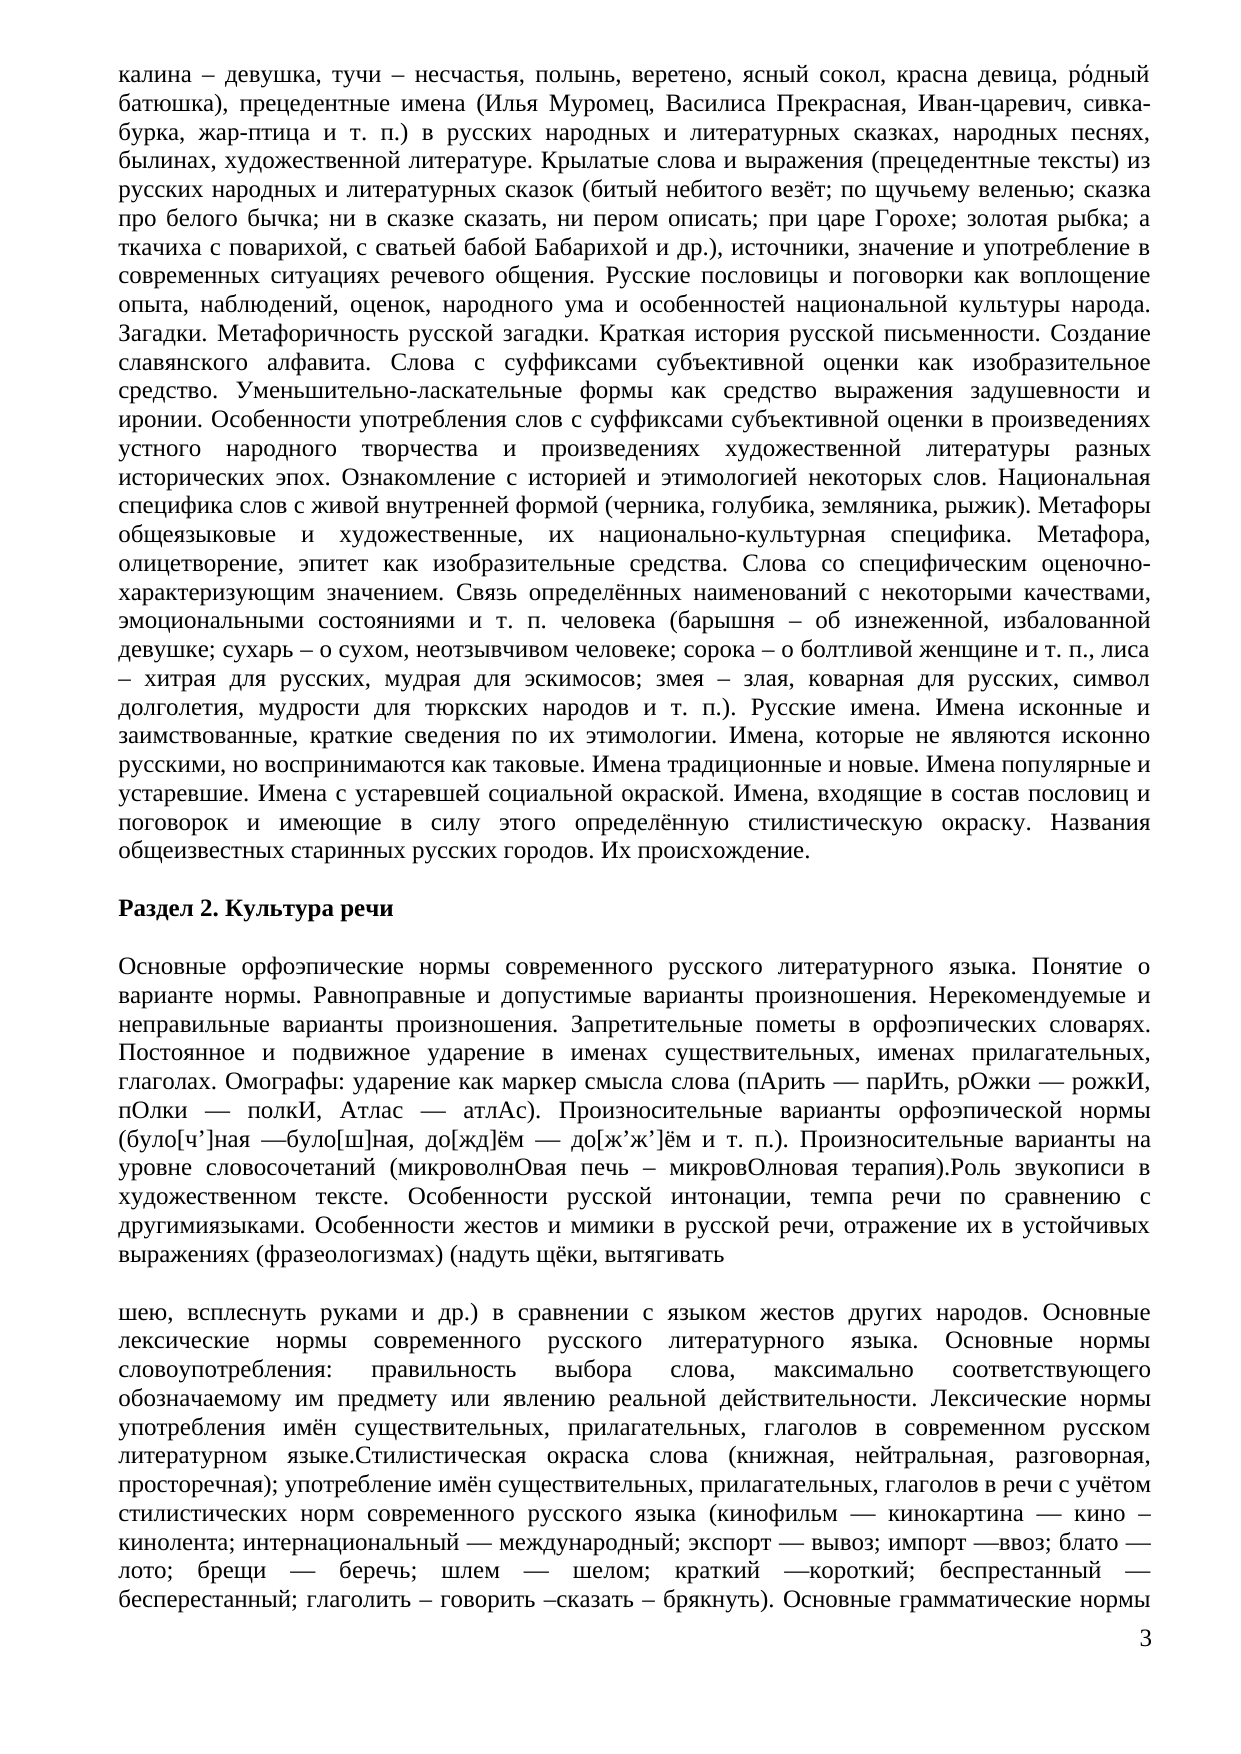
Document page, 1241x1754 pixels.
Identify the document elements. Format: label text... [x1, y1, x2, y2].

text Основные орфоэпические нормы современного русского литературного языка. Понятие о варианте нормы. Равноправные и допустимые варианты произношения. Нерекомендуемые и неправильные варианты произношения. Запретительные пометы в орфоэпических словарях. Постоянное и подвижное ударение в именах существительных, именах прилагательных, глаголах. Омографы: ударение как маркер смысла слова (пАрить — парИть, рОжки — рожкИ, пОлки — полкИ, Атлас — атлАс). Произносительные варианты орфоэпической нормы (було[ч’]ная —було[ш]ная, до[жд]ём — до[ж’ж’]ём и т. п.). Произносительные варианты на уровне словосочетаний (микроволнОвая печь – микровОлновая терапия).Роль звукописи в художественном тексте. Особенности русской интонации, темпа речи по сравнению с другимиязыками. Особенности жестов и мимики в русской речи, отражение их в устойчивых выражениях (фразеологизмах) (надуть щёки, вытягивать [118, 951, 1152, 1267]
text Раздел 2. Культура речи [118, 893, 1152, 922]
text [118, 59, 1152, 864]
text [118, 1297, 1152, 1613]
